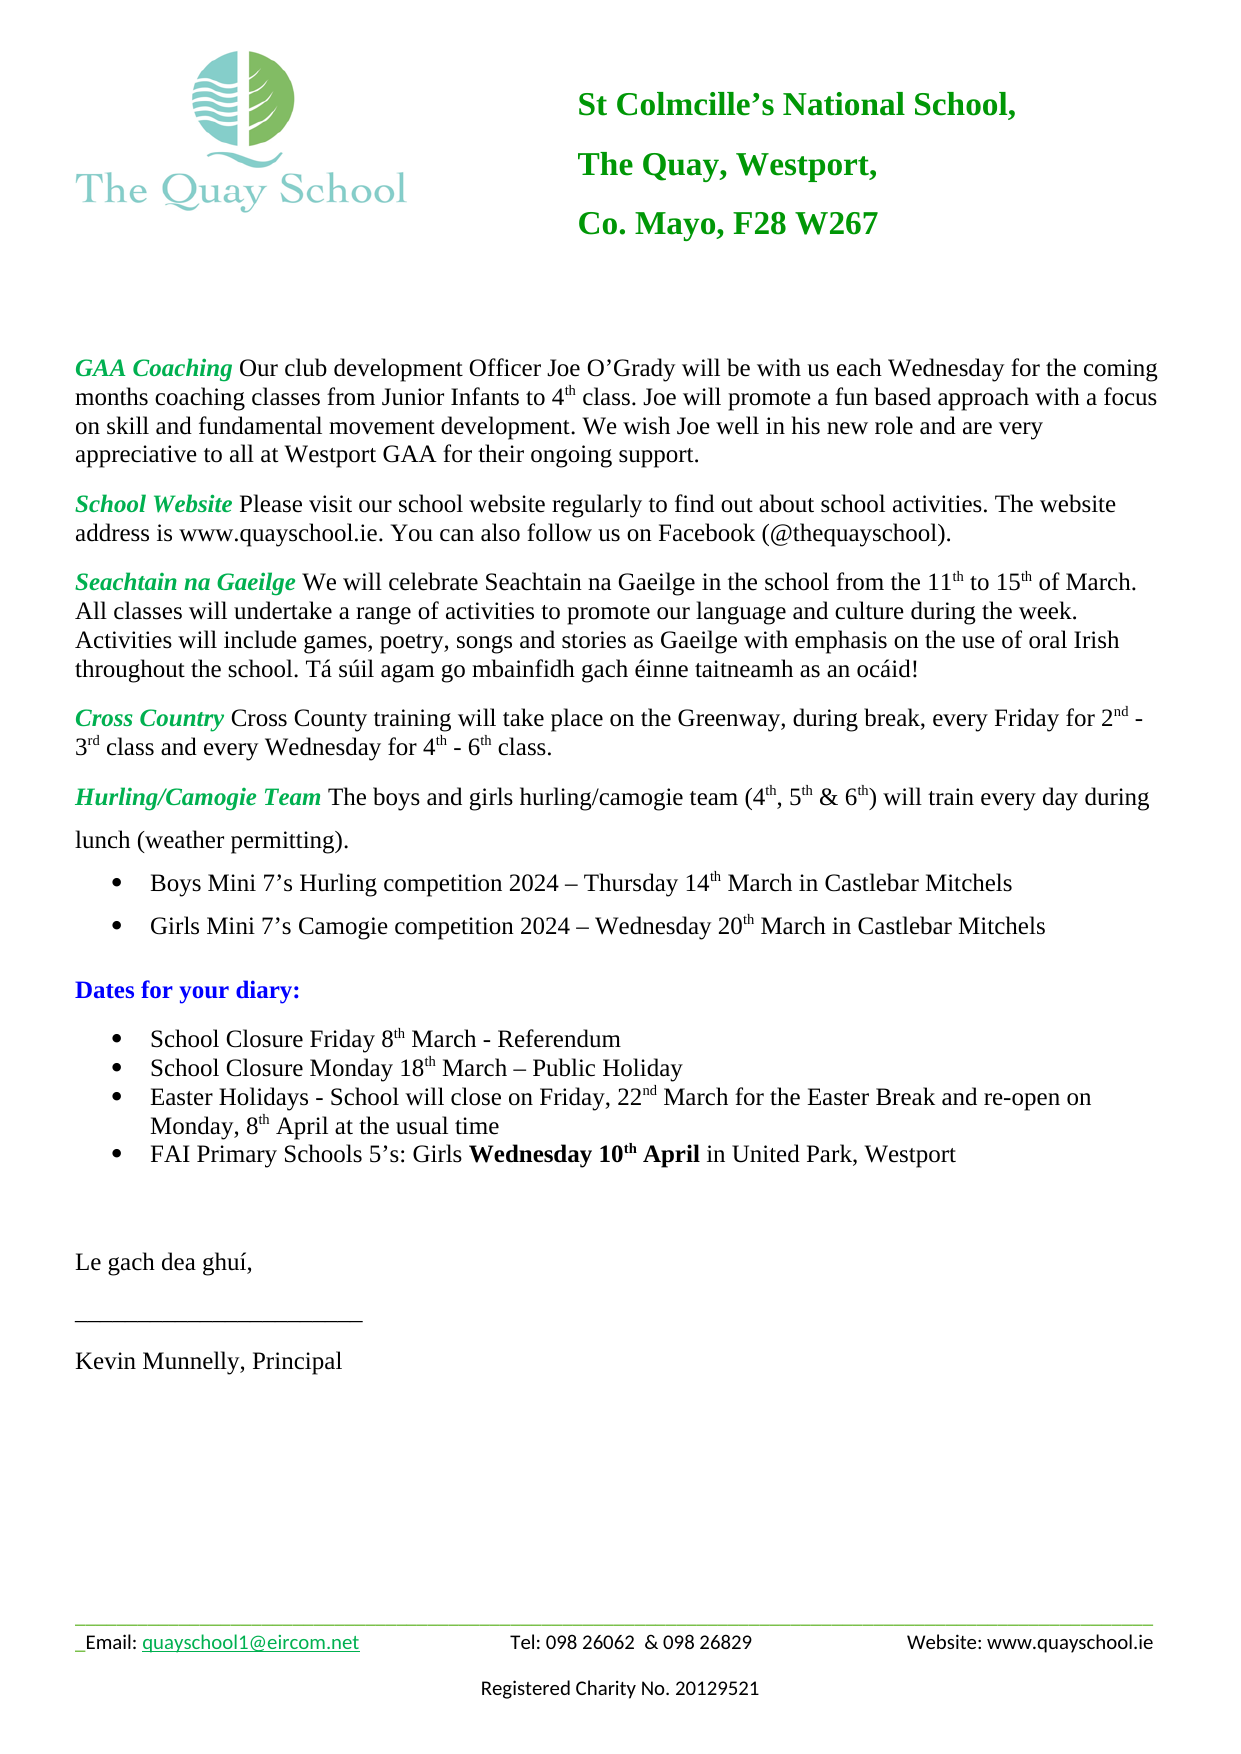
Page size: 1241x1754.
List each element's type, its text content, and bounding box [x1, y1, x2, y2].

text School Website Please visit our school website regularly to find out about school activities. The website address is www.quayschool.ie. You can also follow us on Facebook (@thequayschool). [75, 489, 1165, 547]
list School Closure Friday 8th March - Referendum [112, 1024, 1165, 1053]
list School Closure Monday 18th March – Public Holiday [112, 1053, 1165, 1082]
picture [75, 50, 408, 222]
text _______________________ [75, 1296, 1165, 1325]
list Easter Holidays - School will close on Friday, 22nd March for the Easter Break and re-open on Monday, 8th April at the usual time [112, 1082, 1165, 1139]
text Hurling/Camogie Team The boys and girls hurling/camogie team (4th, 5th & 6th) will train every day during lunch (weather permitting). [75, 782, 1165, 853]
text Dates for your diary: [75, 975, 1165, 1004]
text Le gach dea ghuí, [75, 1247, 1165, 1275]
text Cross Country Cross County training will take place on the Greenway, during break, every Friday for 2nd - 3rd class and every Wednesday for 4th - 6th class. [75, 703, 1165, 761]
list Boys Mini 7’s Hurling competition 2024 – Thursday 14th March in Castlebar Mitchels [112, 868, 1165, 897]
text GAA Coaching Our club development Officer Joe O’Grady will be with us each Wednesday for the coming months coaching classes from Junior Infants to 4th class. Joe will promote a fun based approach with a focus on skill and fundamental movement development. We wish Joe well in his new role and are very appreciative to all at Westport GAA for their ongoing support. [75, 353, 1165, 468]
list Girls Mini 7’s Camogie competition 2024 – Wednesday 20th March in Castlebar Mitchels [112, 911, 1165, 940]
list FAI Primary Schools 5’s: Girls Wednesday 10th April in United Park, Westport [112, 1139, 1165, 1168]
text Seachtain na Gaeilge We will celebrate Seachtain na Gaeilge in the school from the 11th to 15th of March. All classes will undertake a range of activities to promote our language and culture during the week. Activities will include games, poetry, songs and stories as Gaeilge with emphasis on the use of oral Irish throughout the school. Tá súil agam go mbainfidh gach éinne taitneamh as an ocáid! [75, 567, 1165, 682]
text Kevin Munnelly, Principal [75, 1346, 1165, 1374]
